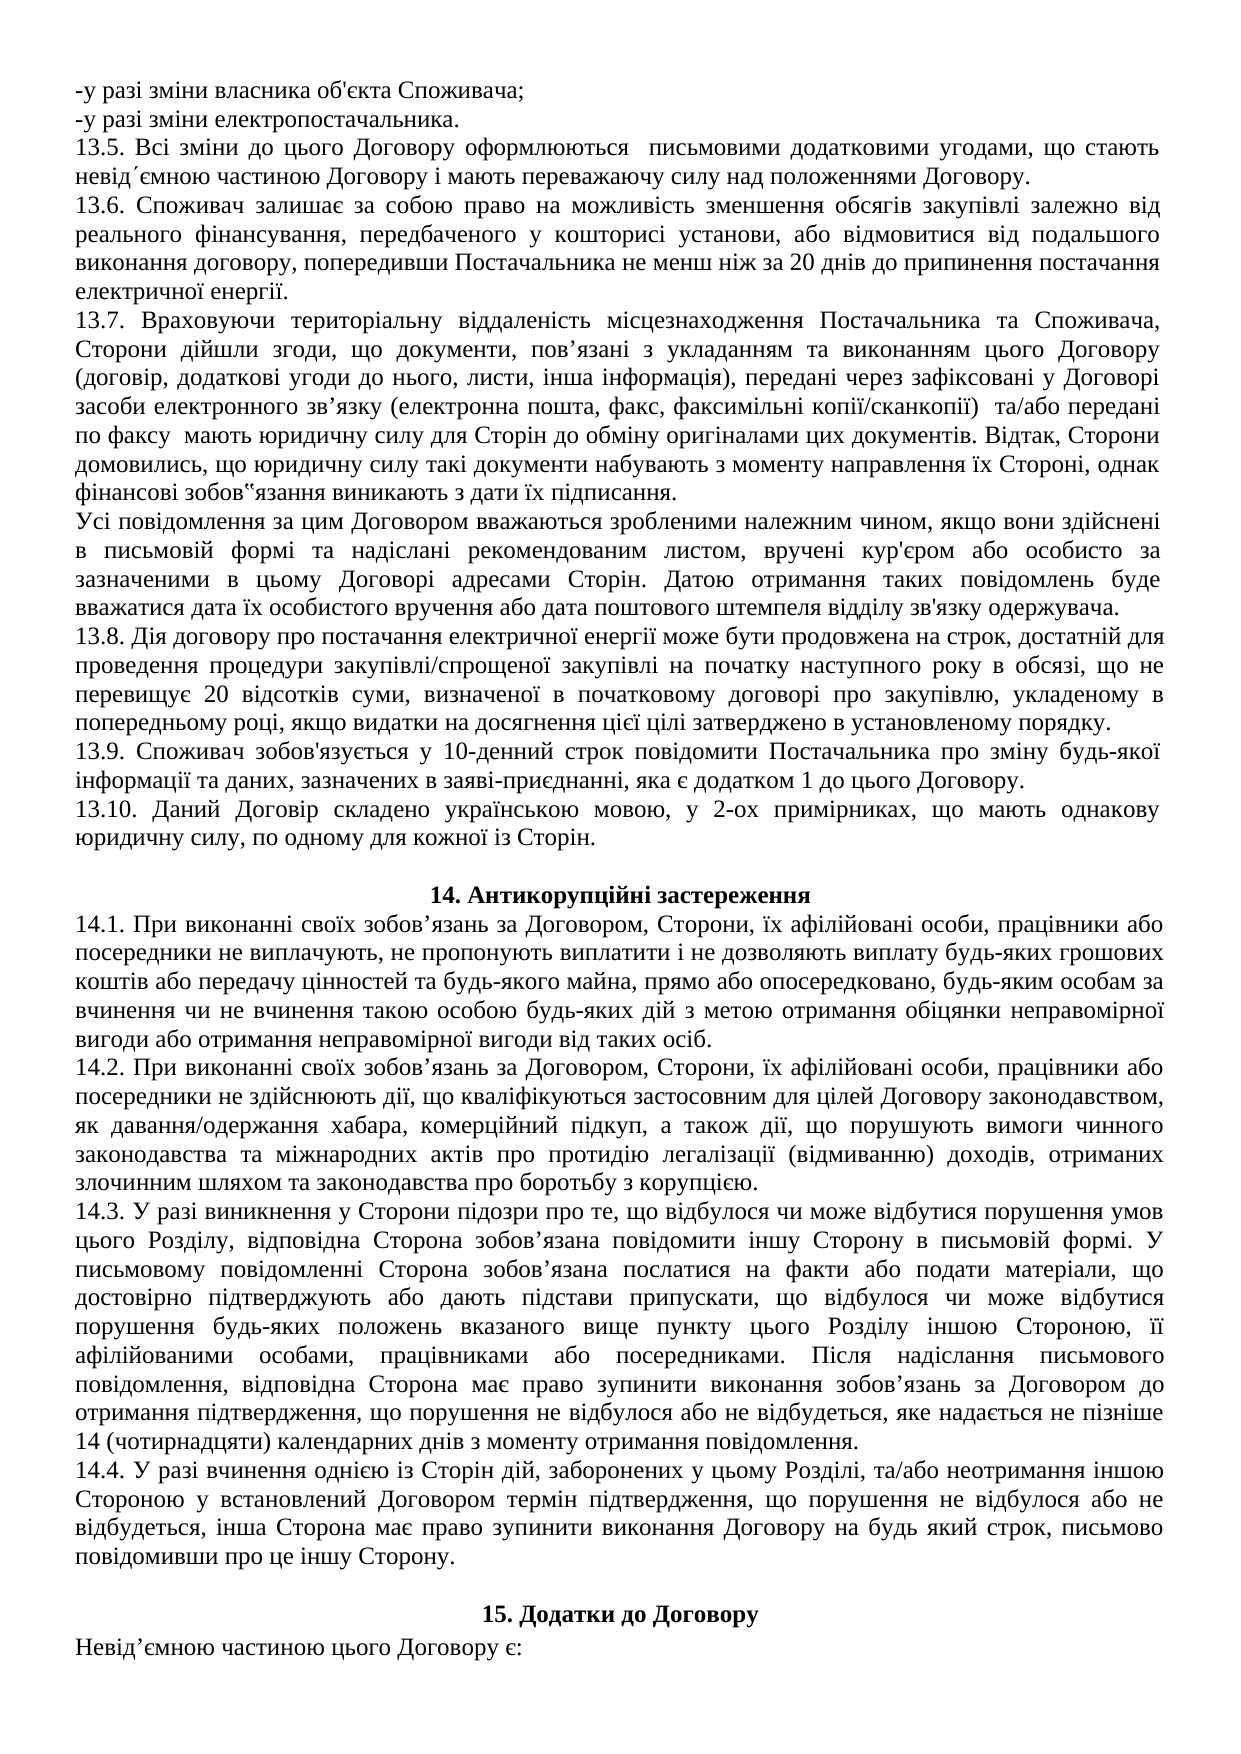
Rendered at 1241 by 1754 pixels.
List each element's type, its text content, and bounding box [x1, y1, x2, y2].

text 14.4. У разі вчинення однією із Сторін дій, заборонених у цьому Розділі, та/або неотримання іншою Стороною у встановлений Договором термін підтвердження, що порушення не відбулося або не відбудеться, інша Сторона має право зупинити виконання Договору на будь який строк, письмово повідомивши про це іншу Сторону. [75, 1455, 1165, 1570]
text 14.2. При виконанні своїх зобов’язань за Договором, Сторони, їх афілійовані особи, працівники або посередники не здійснюють дії, що кваліфікуються застосовним для цілей Договору законодавством, як давання/одержання хабара, комерційний підкуп, а також дії, що порушують вимоги чинного законодавства та міжнародних актів про протидію легалізації (відмиванню) доходів, отриманих злочинним шляхом та законодавства про боротьбу з корупцією. [75, 1052, 1165, 1196]
text 13.7. Враховуючи територіальну віддаленість місцезнаходження Постачальника та Cпоживача, Сторони дійшли згоди, що документи, пов’язані з укладанням та виконанням цього Договору (договір, додаткові угоди до нього, листи, інша інформація), передані через зафіксовані у Договорі засоби електронного зв’язку (електронна пошта, факс, факсимільні копії/сканкопії) та/або передані по факсу мають юридичну силу для Сторін до обміну оригіналами цих документів. Відтак, Сторони домовились, що юридичну силу такі документи набувають з моменту направлення їх Стороні, однак фінансові зобов‟язання виникають з дати їх підписання. [75, 305, 1161, 506]
text 13.5. Всі зміни до цього Договору оформлюються письмовими додатковими угодами, що стають невідємною частиною Договору і мають переважаючу силу над положеннями Договору. [75, 132, 1161, 190]
text 15. Додатки до Договору [75, 1599, 1165, 1627]
text -у разі зміни власника об'єкта Споживача; [75, 75, 1165, 104]
text 13.9. Споживач зобов'язується у 10-денний строк повідомити Постачальника про зміну будь-якої інформації та даних, зазначених в заяві-приєднанні, яка є додатком 1 до цього Договору. [75, 736, 1161, 794]
text -у разі зміни електропостачальника. [75, 104, 1165, 132]
text 14.1. При виконанні своїх зобов’язань за Договором, Сторони, їх афілійовані особи, працівники або посередники не виплачують, не пропонують виплатити і не дозволяють виплату будь-яких грошових коштів або передачу цінностей та будь-якого майна, прямо або опосередковано, будь-яким особам за вчинення чи не вчинення такою особою будь-яких дій з метою отримання обіцянки неправомірної вигоди або отримання неправомірної вигоди від таких осіб. [75, 909, 1165, 1052]
text 14.3. У разі виникнення у Сторони підозри про те, що відбулося чи може відбутися порушення умов цього Розділу, відповідна Сторона зобов’язана повідомити іншу Сторону в письмовій формі. У письмовому повідомленні Сторона зобов’язана послатися на факти або подати матеріали, що достовірно підтверджують або дають підстави припускати, що відбулося чи може відбутися порушення будь-яких положень вказаного вище пункту цього Розділу іншою Стороною, її афілійованими особами, працівниками або посередниками. Після надіслання письмового повідомлення, відповідна Сторона має право зупинити виконання зобов’язань за Договором до отримання підтвердження, що порушення не відбулося або не відбудеться, яке надається не пізніше 14 (чотирнадцяти) календарних днів з моменту отримання повідомлення. [75, 1196, 1165, 1455]
text 14. Антикорупційні застереження [75, 880, 1165, 909]
text 13.10. Даний Договір складено українською мовою, у 2-ох примірниках, що мають однакову юридичну силу, по одному для кожної із Сторін. [75, 794, 1161, 851]
text Усі повідомлення за цим Договором вважаються зробленими належним чином, якщо вони здійснені в письмовій формі та надіслані рекомендованим листом, вручені кур'єром або особисто за зазначеними в цьому Договорі адресами Сторін. Датою отримання таких повідомлень буде вважатися дата їх особистого вручення або дата поштового штемпеля відділу зв'язку одержувача. [75, 506, 1161, 621]
text 13.6. Споживач залишає за собою право на можливість зменшення обсягів закупівлі залежно від реального фінансування, передбаченого у кошторисі установи, або відмовитися від подальшого виконання договору, попередивши Постачальника не менш ніж за 20 днів до припинення постачання електричної енергії. [75, 190, 1161, 305]
text 13.8. Дія договору про постачання електричної енергії може бути продовжена на строк, достатній для проведення процедури закупівлі/спрощеної закупівлі на початку наступного року в обсязі, що не перевищує 20 відсотків суми, визначеної в початковому договорі про закупівлю, укладеному в попередньому році, якщо видатки на досягнення цієї цілі затверджено в установленому порядку. [75, 621, 1165, 736]
text Невід’ємною частиною цього Договору є: [75, 1632, 1165, 1661]
